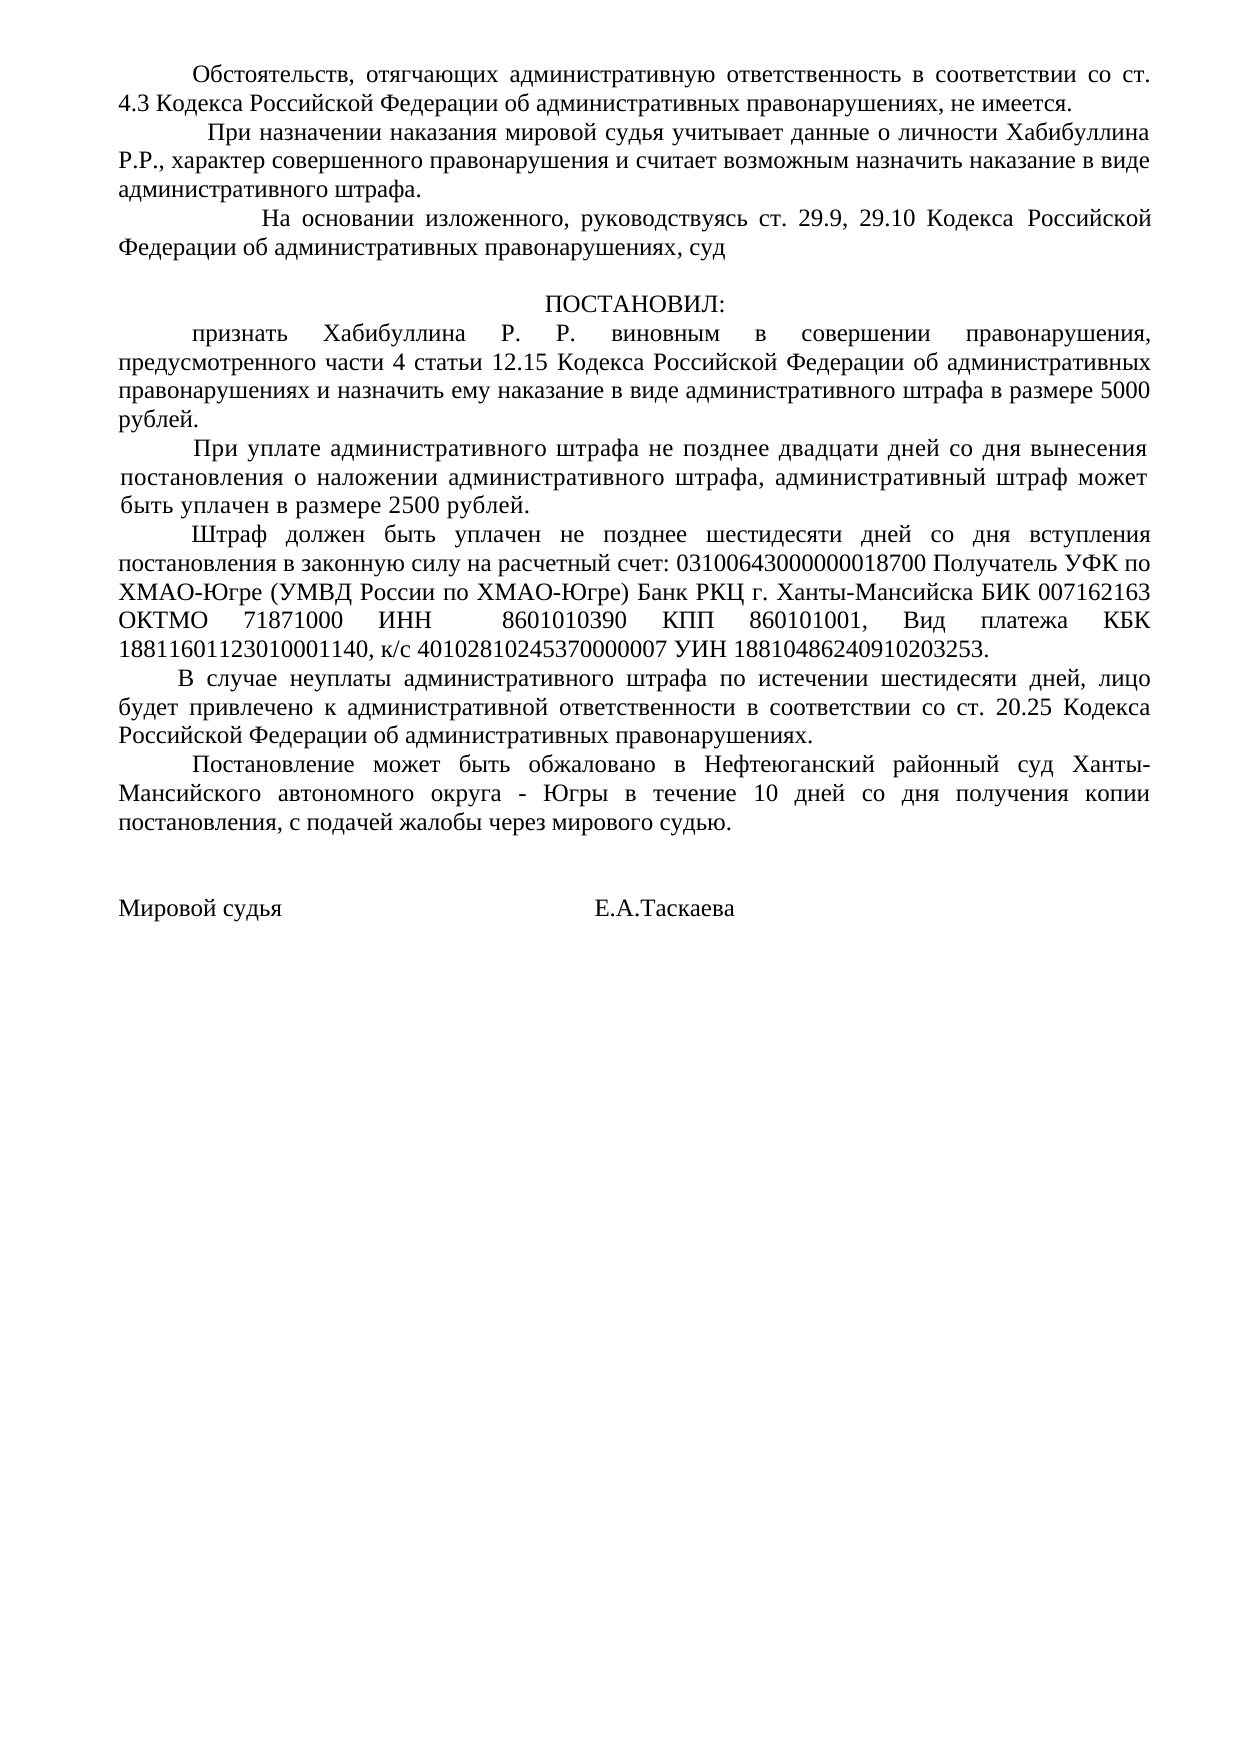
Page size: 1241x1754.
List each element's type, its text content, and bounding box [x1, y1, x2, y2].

text При назначении наказания мировой судья учитывает данные о личности Хабибуллина Р.Р., характер совершенного правонарушения и считает возможным назначить наказание в виде административного штрафа. [118, 117, 1152, 203]
text Штраф должен быть уплачен не позднее шестидесяти дней со дня вступления постановления в законную силу на расчетный счет: 03100643000000018700 Получатель УФК по ХМАО-Югре (УМВД России по ХМАО-Югре) Банк РКЦ г. Ханты-Мансийска БИК 007162163 ОКТМО 71871000 ИНН 8601010390 КПП 860101001, Вид платежа КБК 18811601123010001140, к/с 40102810245370000007 УИН 18810486240910203253. [118, 519, 1152, 663]
text Мировой судья Е.А.Таскаева [118, 893, 1152, 922]
text Постановление может быть обжаловано в Нефтеюганский районный суд Ханты-Мансийского автономного округа - Югры в течение 10 дней со дня получения копии постановления, с подачей жалобы через мирового судью. [118, 749, 1152, 835]
text признать Хабибуллина Р. Р. виновным в совершении правонарушения, предусмотренного части 4 статьи 12.15 Кодекса Российской Федерации об административных правонарушениях и назначить ему наказание в виде административного штрафа в размере 5000 рублей. [118, 318, 1152, 433]
text При уплате административного штрафа не позднее двадцати дней со дня вынесения постановления о наложении административного штрафа, административный штраф может быть уплачен в размере 2500 рублей. [120, 433, 1149, 519]
text Обстоятельств, отягчающих административную ответственность в соответствии со ст. 4.3 Кодекса Российской Федерации об административных правонарушениях, не имеется. [118, 59, 1152, 117]
text ПОСТАНОВИЛ: [118, 289, 1152, 318]
text На основании изложенного, руководствуясь ст. 29.9, 29.10 Кодекса Российской Федерации об административных правонарушениях, суд [118, 203, 1152, 260]
text В случае неуплаты административного штрафа по истечении шестидесяти дней, лицо будет привлечено к административной ответственности в соответствии со ст. 20.25 Кодекса Российской Федерации об административных правонарушениях. [118, 663, 1152, 749]
